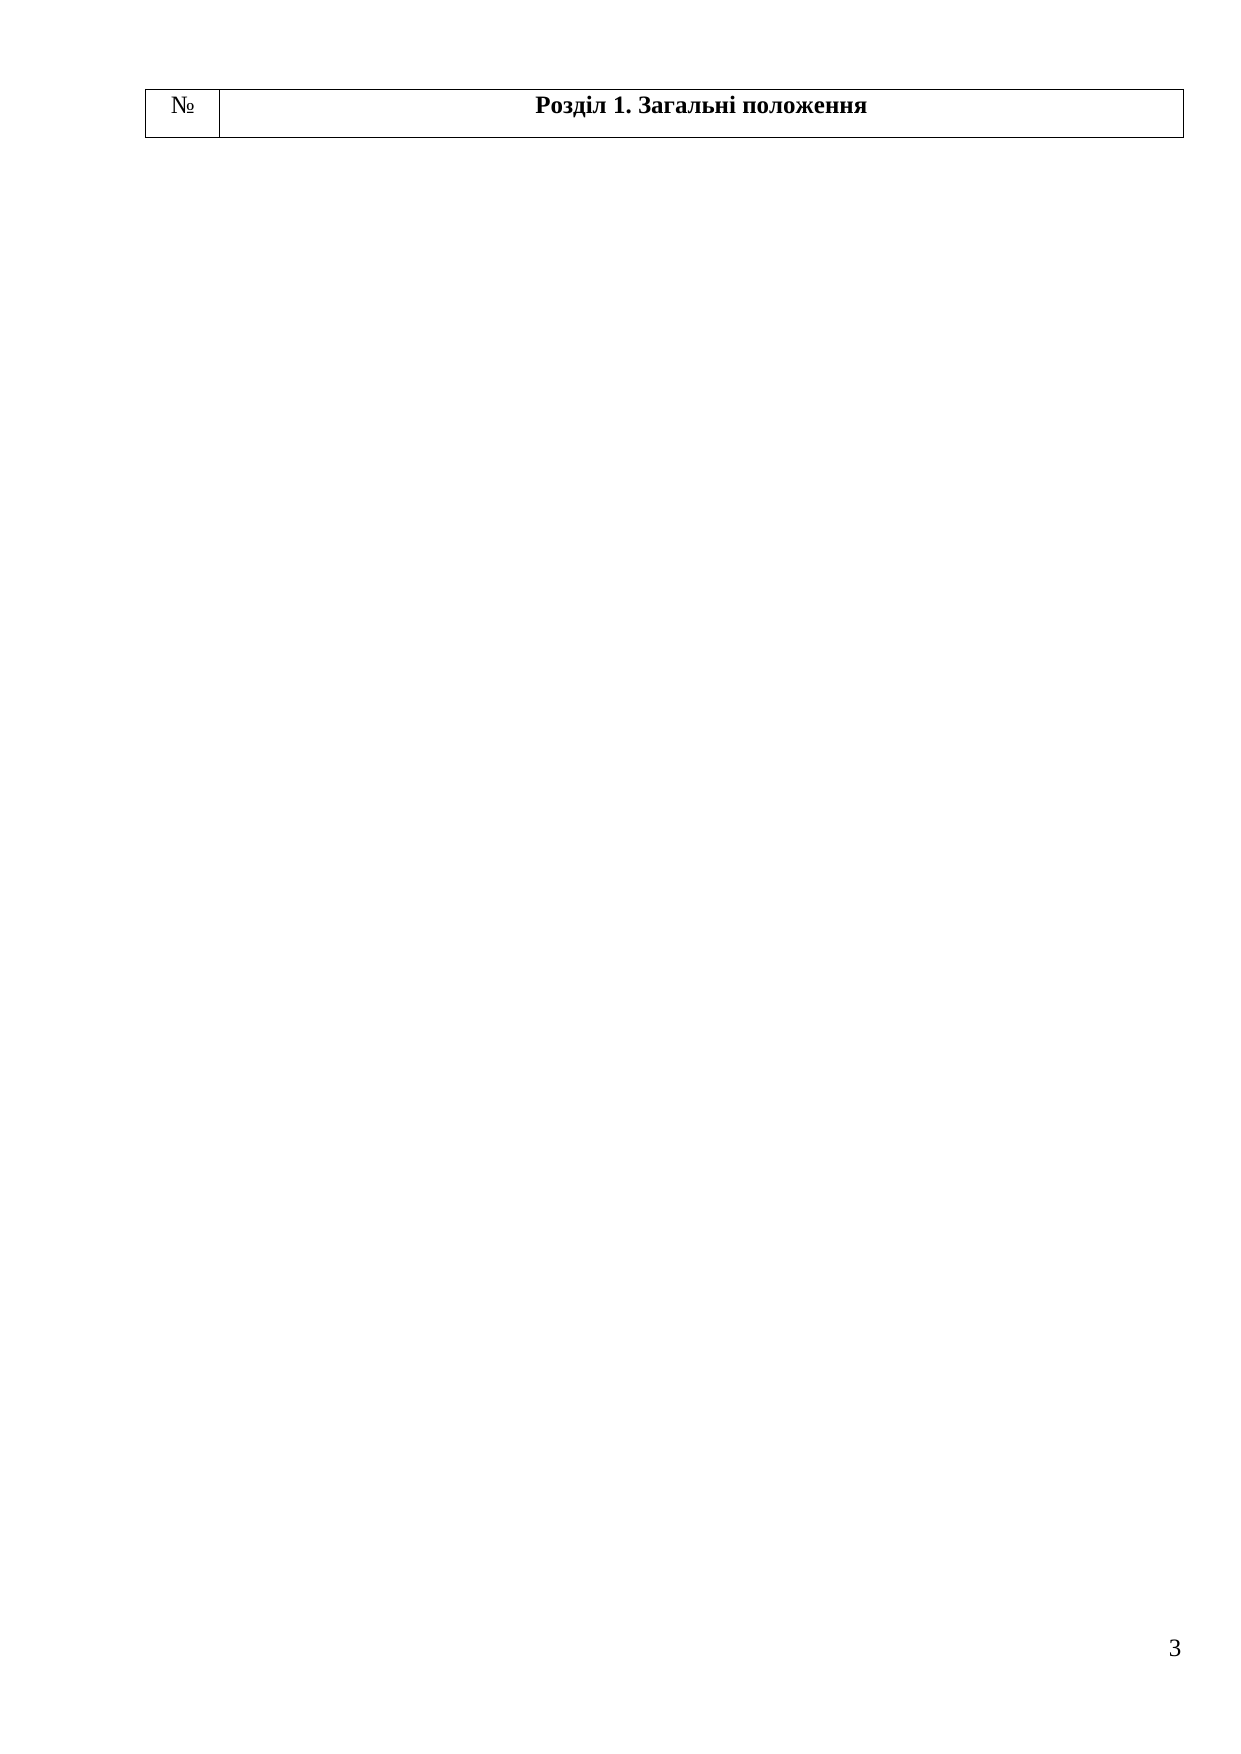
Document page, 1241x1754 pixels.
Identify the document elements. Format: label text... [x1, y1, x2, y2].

table_header № [146, 90, 219, 137]
table_header Розділ 1. Загальні положення [220, 90, 1183, 137]
